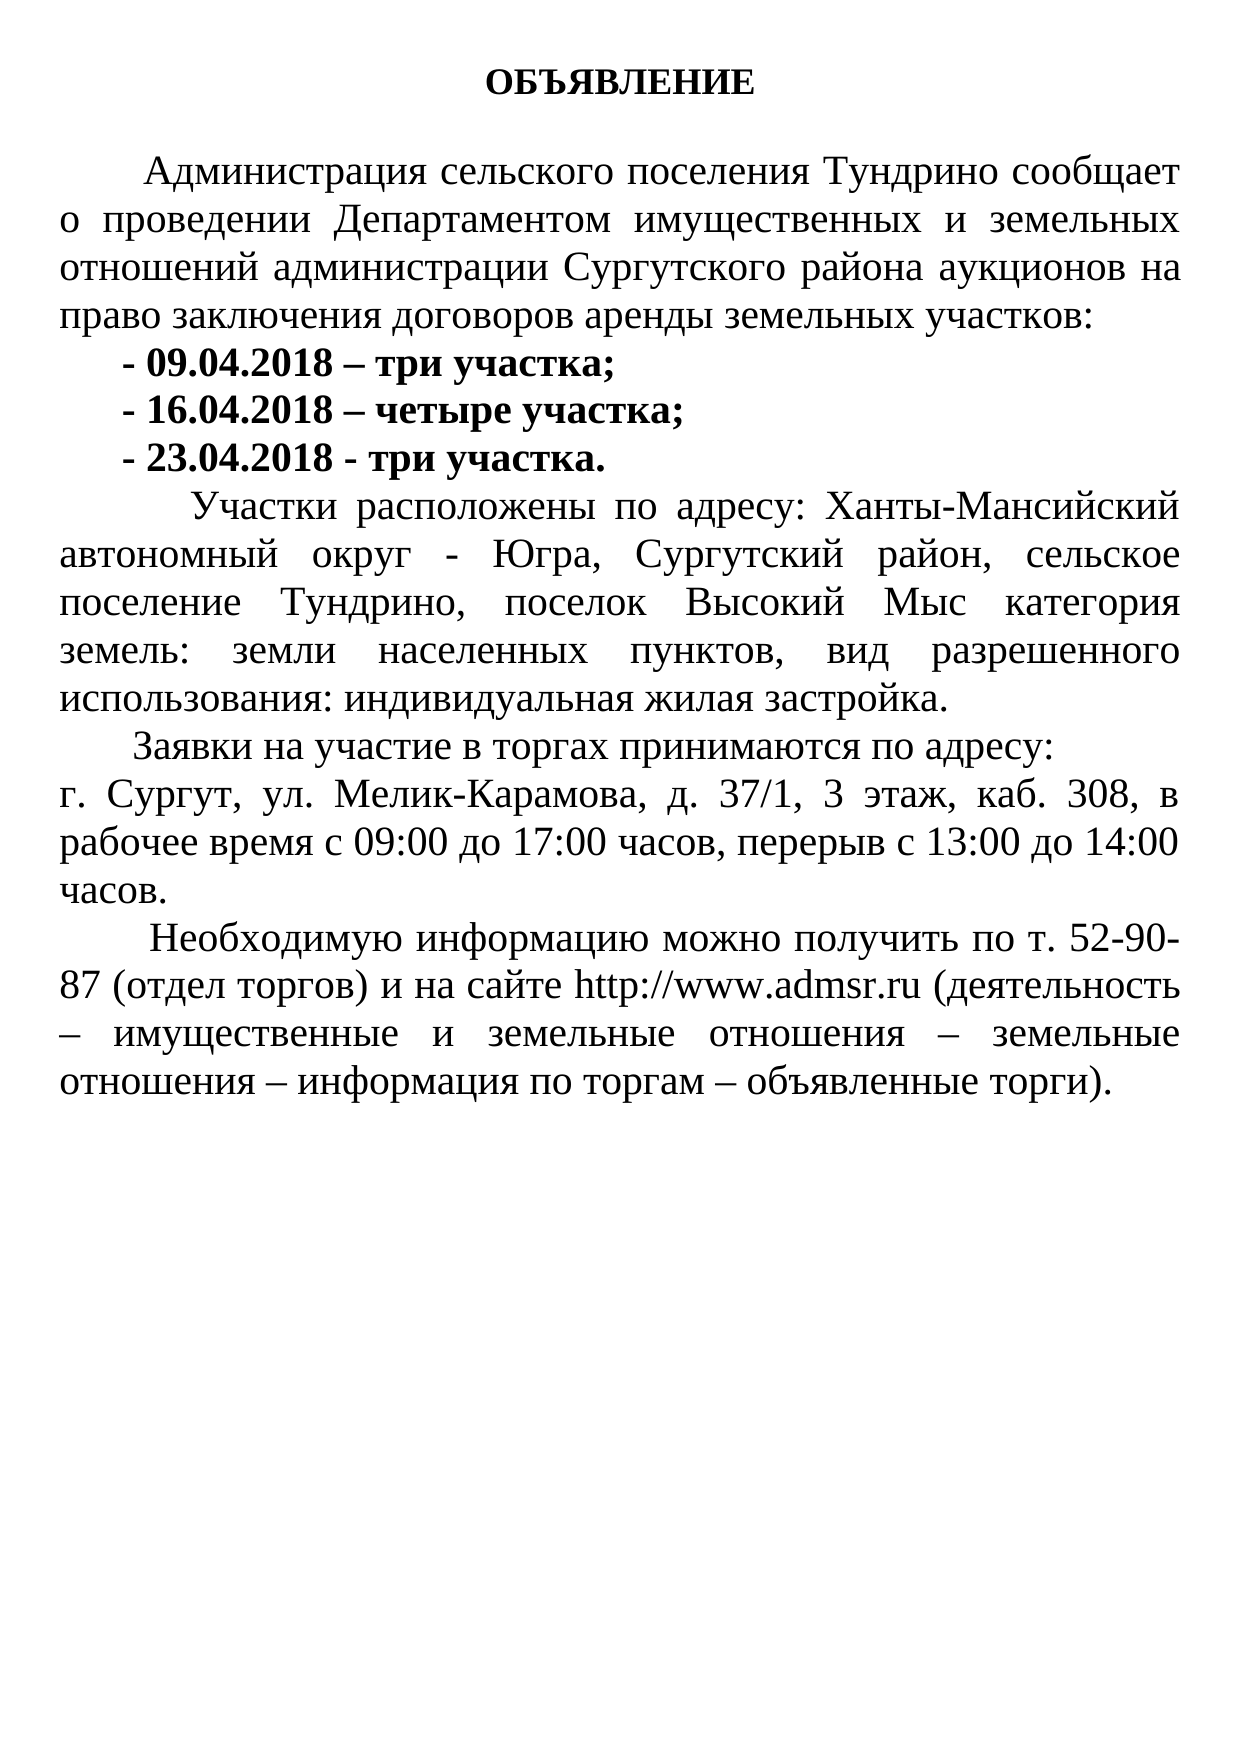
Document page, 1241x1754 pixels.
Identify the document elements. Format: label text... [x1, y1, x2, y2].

text - 23.04.2018 - три участка. [59, 433, 1181, 481]
text Необходимую информацию можно получить по т. 52-90-87 (отдел торгов) и на сайте http://www.admsr.ru (деятельность – имущественные и земельные отношения – земельные отношения – информация по торгам – объявленные торги). [59, 912, 1181, 1104]
text г. Сургут, ул. Мелик-Карамова, д. 37/1, 3 этаж, каб. 308, в рабочее время с 09:00 до 17:00 часов, перерыв с 13:00 до 14:00 часов. [59, 768, 1181, 912]
text ОБЪЯВЛЕНИЕ [59, 59, 1181, 102]
text - 09.04.2018 – три участка; [59, 337, 1181, 385]
text Участки расположены по адресу: Ханты-Мансийский автономный округ - Югра, Сургутский район, сельское поселение Тундрино, поселок Высокий Мыс категория земель: земли населенных пунктов, вид разрешенного использования: индивидуальная жилая застройка. [59, 481, 1181, 720]
text Заявки на участие в торгах принимаются по адресу: [59, 720, 1181, 768]
text Администрация сельского поселения Тундрино сообщает о проведении Департаментом имущественных и земельных отношений администрации Сургутского района аукционов на право заключения договоров аренды земельных участков: [59, 145, 1181, 337]
text - 16.04.2018 – четыре участка; [59, 385, 1181, 433]
